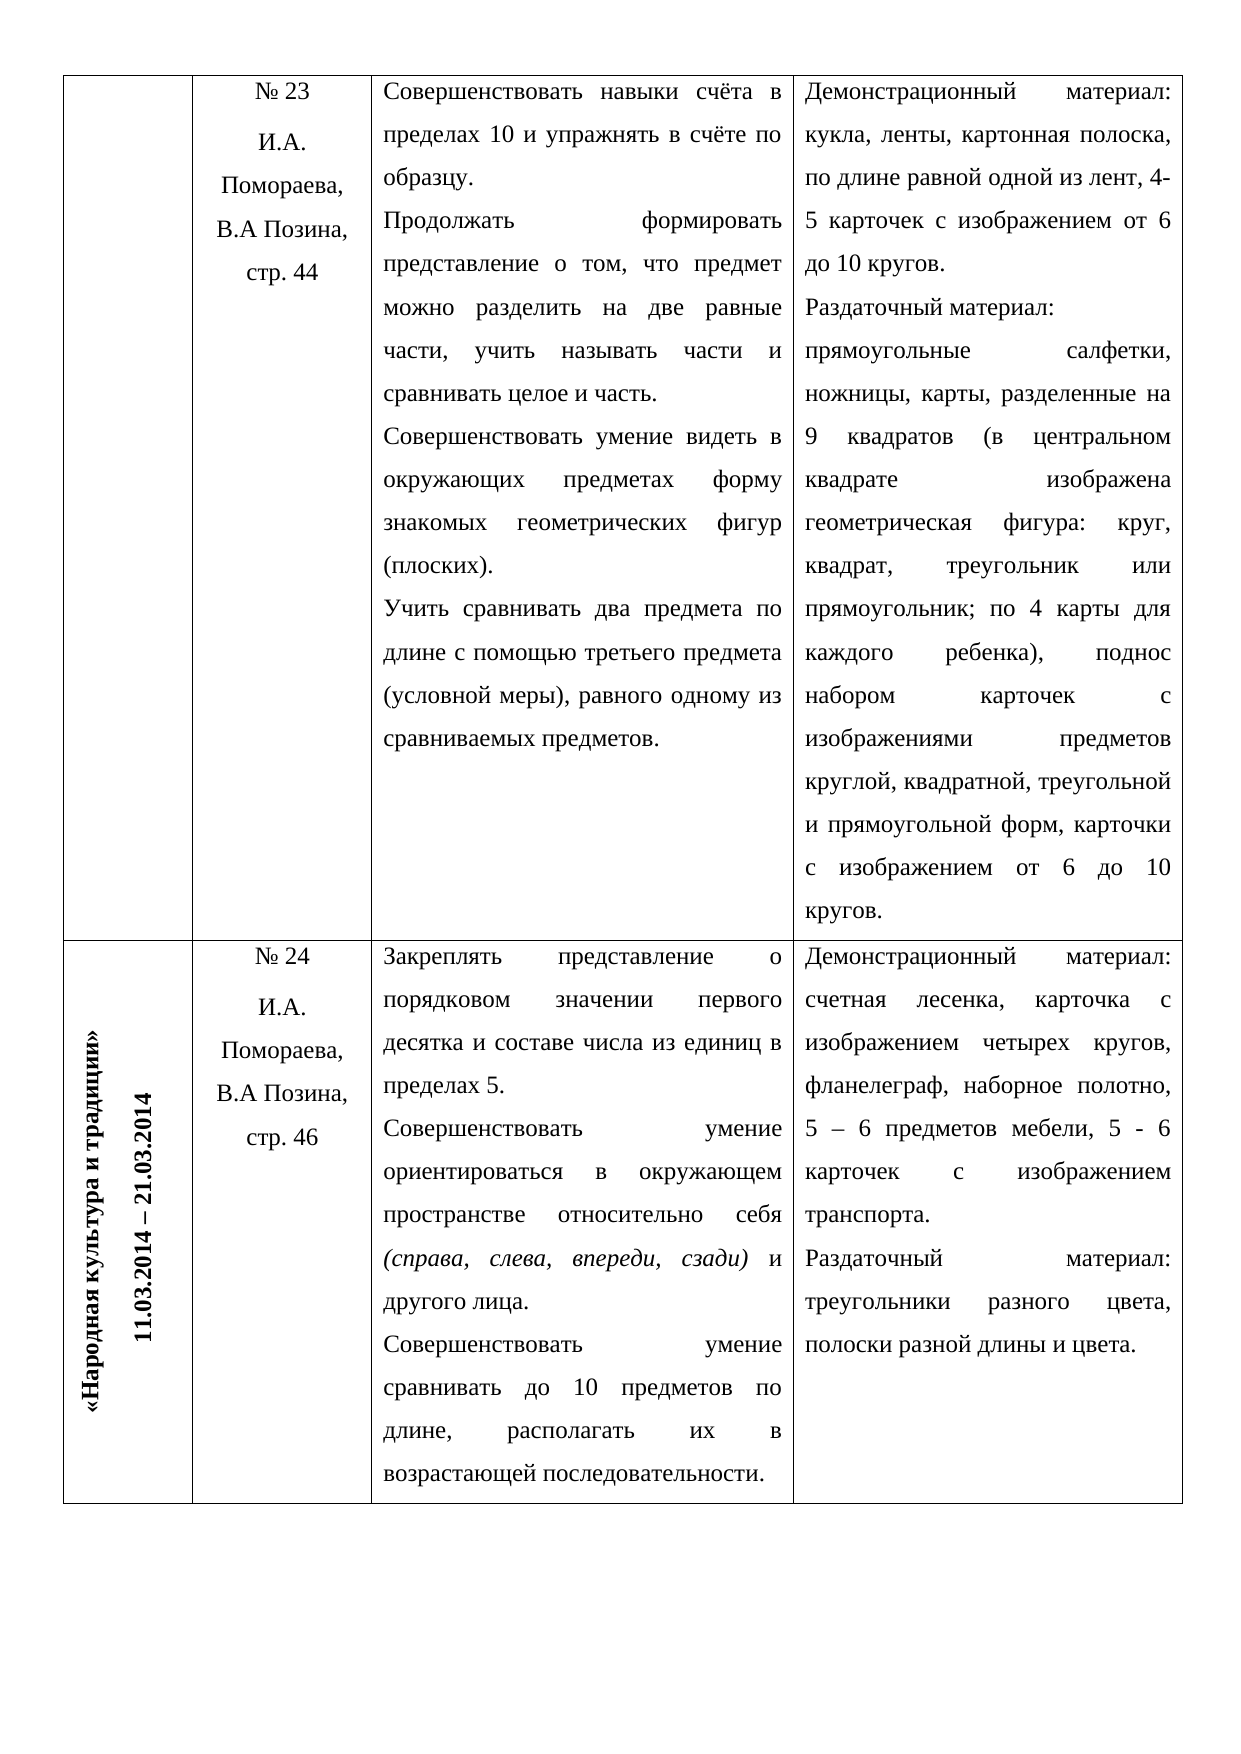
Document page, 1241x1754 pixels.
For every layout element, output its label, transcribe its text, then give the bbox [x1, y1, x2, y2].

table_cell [64, 941, 192, 1502]
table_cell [64, 76, 192, 940]
table_cell Демонстрационный материал: кукла, ленты, картонная полоска, по длине равной одной из лент, 4- 5 карточек с изображением от 6 до 10 кругов. Раздаточный материал: прямоугольные салфетки, ножницы, карты, разделенные на 9 квадратов (в центральном квадрате изображена геометрическая фигура: круг, квадрат, треугольник или прямоугольник; по 4 карты для каждого ребенка), поднос набором карточек с изображениями предметов круглой, квадратной, треугольной и прямоугольной форм, карточки с изображением от 6 до 10 кругов. [794, 76, 1182, 940]
table_cell № 23 И.А. Помораева, В.А Позина, стр. 44 [193, 76, 371, 940]
table_cell Совершенствовать навыки счёта в пределах 10 и упражнять в счёте по образцу. Продолжать формировать представление о том, что предмет можно разделить на две равные части, учить называть части и сравнивать целое и часть. Совершенствовать умение видеть в окружающих предметах форму знакомых геометрических фигур (плоских). Учить сравнивать два предмета по длине с помощью третьего предмета (условной меры), равного одному из сравниваемых предметов. [372, 76, 793, 940]
table_cell Закреплять представление о порядковом значении первого десятка и составе числа из единиц в пределах 5. Совершенствовать умение ориентироваться в окружающем пространстве относительно себя (справа, слева, впереди, сзади) и другого лица. Совершенствовать умение сравнивать до 10 предметов по длине, располагать их в возрастающей последовательности. [372, 941, 793, 1502]
table_cell № 24 И.А. Помораева, В.А Позина, стр. 46 [193, 941, 371, 1502]
table_cell Демонстрационный материал: счетная лесенка, карточка с изображением четырех кругов, фланелеграф, наборное полотно, 5 – 6 предметов мебели, 5 - 6 карточек с изображением транспорта. Раздаточный материал: треугольники разного цвета, полоски разной длины и цвета. [794, 941, 1182, 1502]
